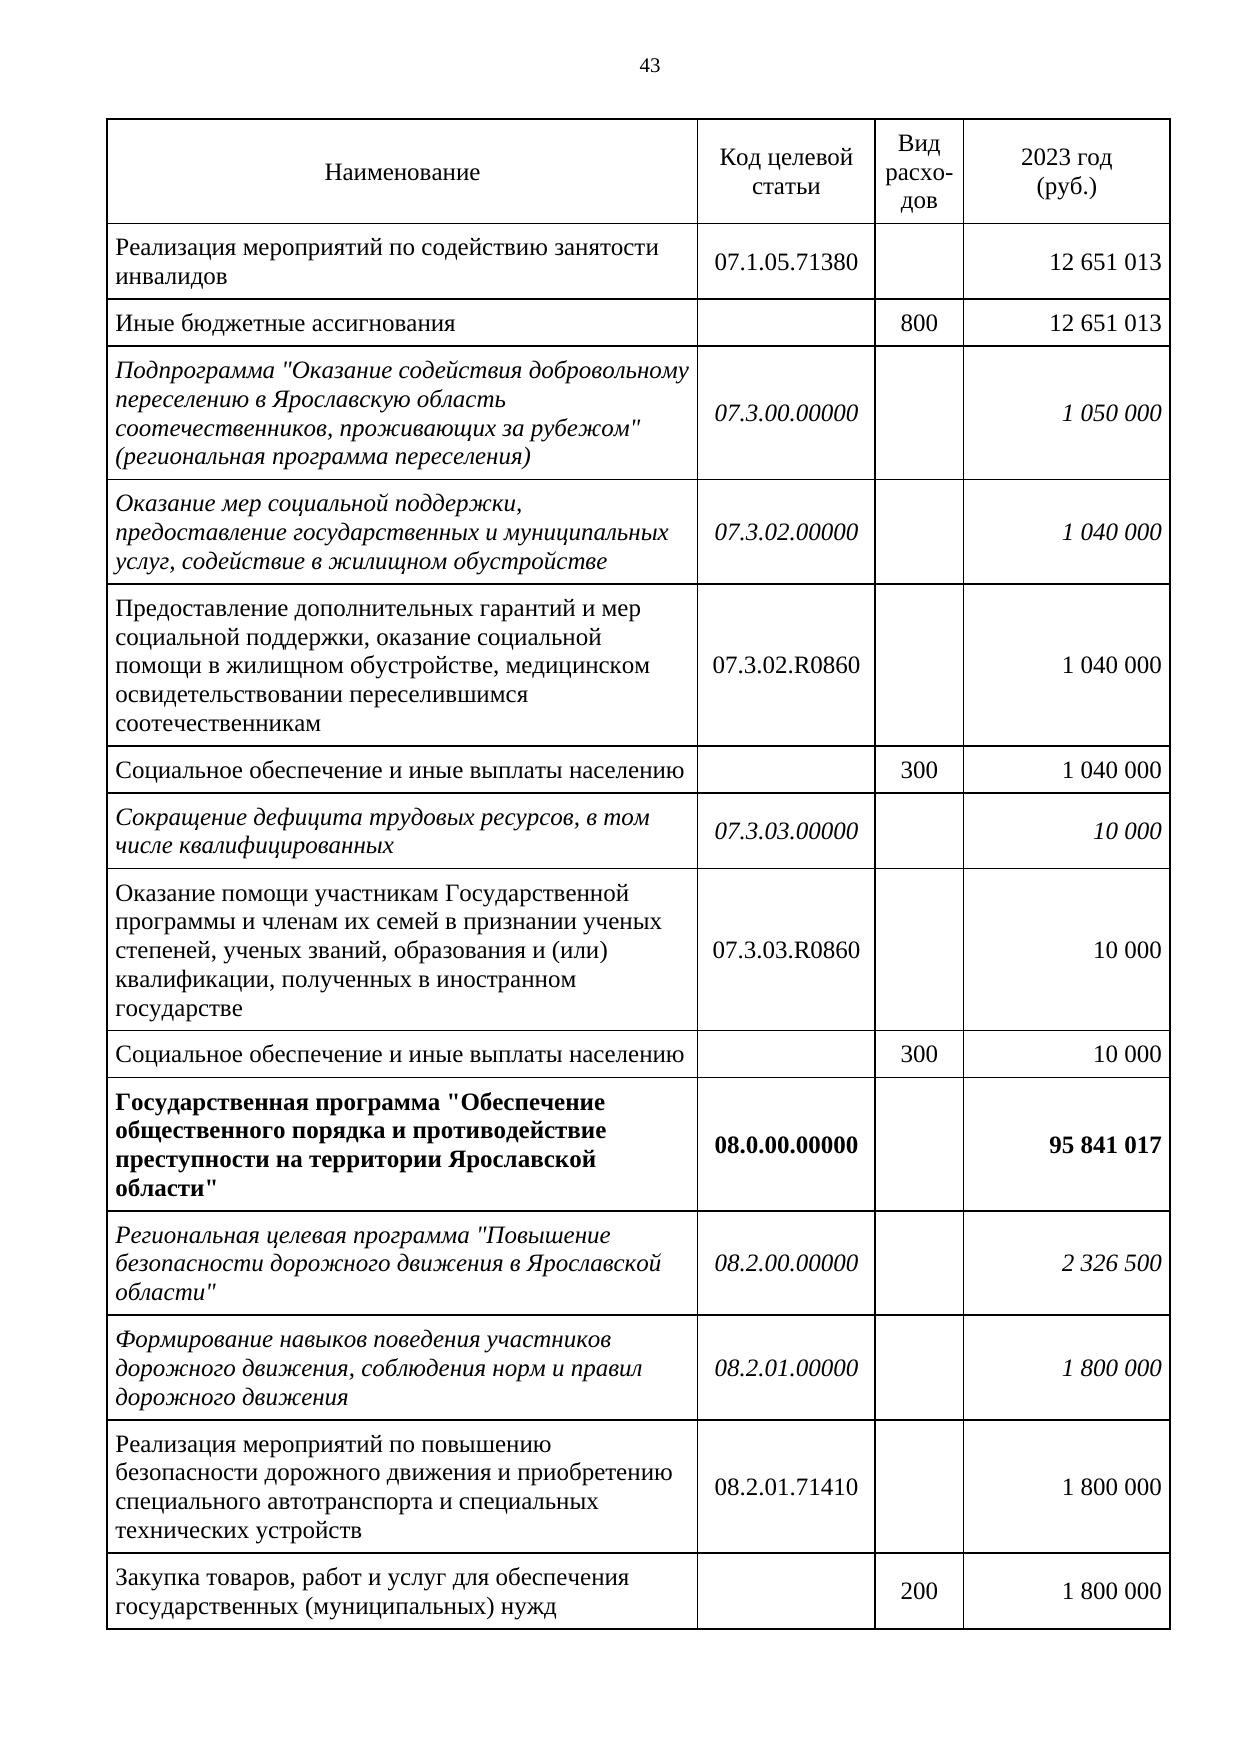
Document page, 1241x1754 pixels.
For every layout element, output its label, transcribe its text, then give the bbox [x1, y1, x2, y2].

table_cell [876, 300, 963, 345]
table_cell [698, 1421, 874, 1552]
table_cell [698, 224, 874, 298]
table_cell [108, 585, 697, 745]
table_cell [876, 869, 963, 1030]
table_header Наименование [108, 120, 697, 223]
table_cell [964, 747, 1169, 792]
table_header 2023 год (руб.) [964, 120, 1169, 223]
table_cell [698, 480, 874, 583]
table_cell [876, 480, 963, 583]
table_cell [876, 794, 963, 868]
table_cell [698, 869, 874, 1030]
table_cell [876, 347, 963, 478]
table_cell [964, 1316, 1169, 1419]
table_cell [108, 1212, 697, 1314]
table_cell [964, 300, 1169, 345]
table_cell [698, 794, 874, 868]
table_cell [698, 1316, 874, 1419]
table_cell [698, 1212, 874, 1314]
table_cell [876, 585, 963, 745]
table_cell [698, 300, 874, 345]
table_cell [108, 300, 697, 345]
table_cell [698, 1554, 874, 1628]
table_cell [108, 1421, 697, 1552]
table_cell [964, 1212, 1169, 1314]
table_header Код целевой статьи [698, 120, 874, 223]
table_header Вид расхо-дов [876, 120, 963, 223]
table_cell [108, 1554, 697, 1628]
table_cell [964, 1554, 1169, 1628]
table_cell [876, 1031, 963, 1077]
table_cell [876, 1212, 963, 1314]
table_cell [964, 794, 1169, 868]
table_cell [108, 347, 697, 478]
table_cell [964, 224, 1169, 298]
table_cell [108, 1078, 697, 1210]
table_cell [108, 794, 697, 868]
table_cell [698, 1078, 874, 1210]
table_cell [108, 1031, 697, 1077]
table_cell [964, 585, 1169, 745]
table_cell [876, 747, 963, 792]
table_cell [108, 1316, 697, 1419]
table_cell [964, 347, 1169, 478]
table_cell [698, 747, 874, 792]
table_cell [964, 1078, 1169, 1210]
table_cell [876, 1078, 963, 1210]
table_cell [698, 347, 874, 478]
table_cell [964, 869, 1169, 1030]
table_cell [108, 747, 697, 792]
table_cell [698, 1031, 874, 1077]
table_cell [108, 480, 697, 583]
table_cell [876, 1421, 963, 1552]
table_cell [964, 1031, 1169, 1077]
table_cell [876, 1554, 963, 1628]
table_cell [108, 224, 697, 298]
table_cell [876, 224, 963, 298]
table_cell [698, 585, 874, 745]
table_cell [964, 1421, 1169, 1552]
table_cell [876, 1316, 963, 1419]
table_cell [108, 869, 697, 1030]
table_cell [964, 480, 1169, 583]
